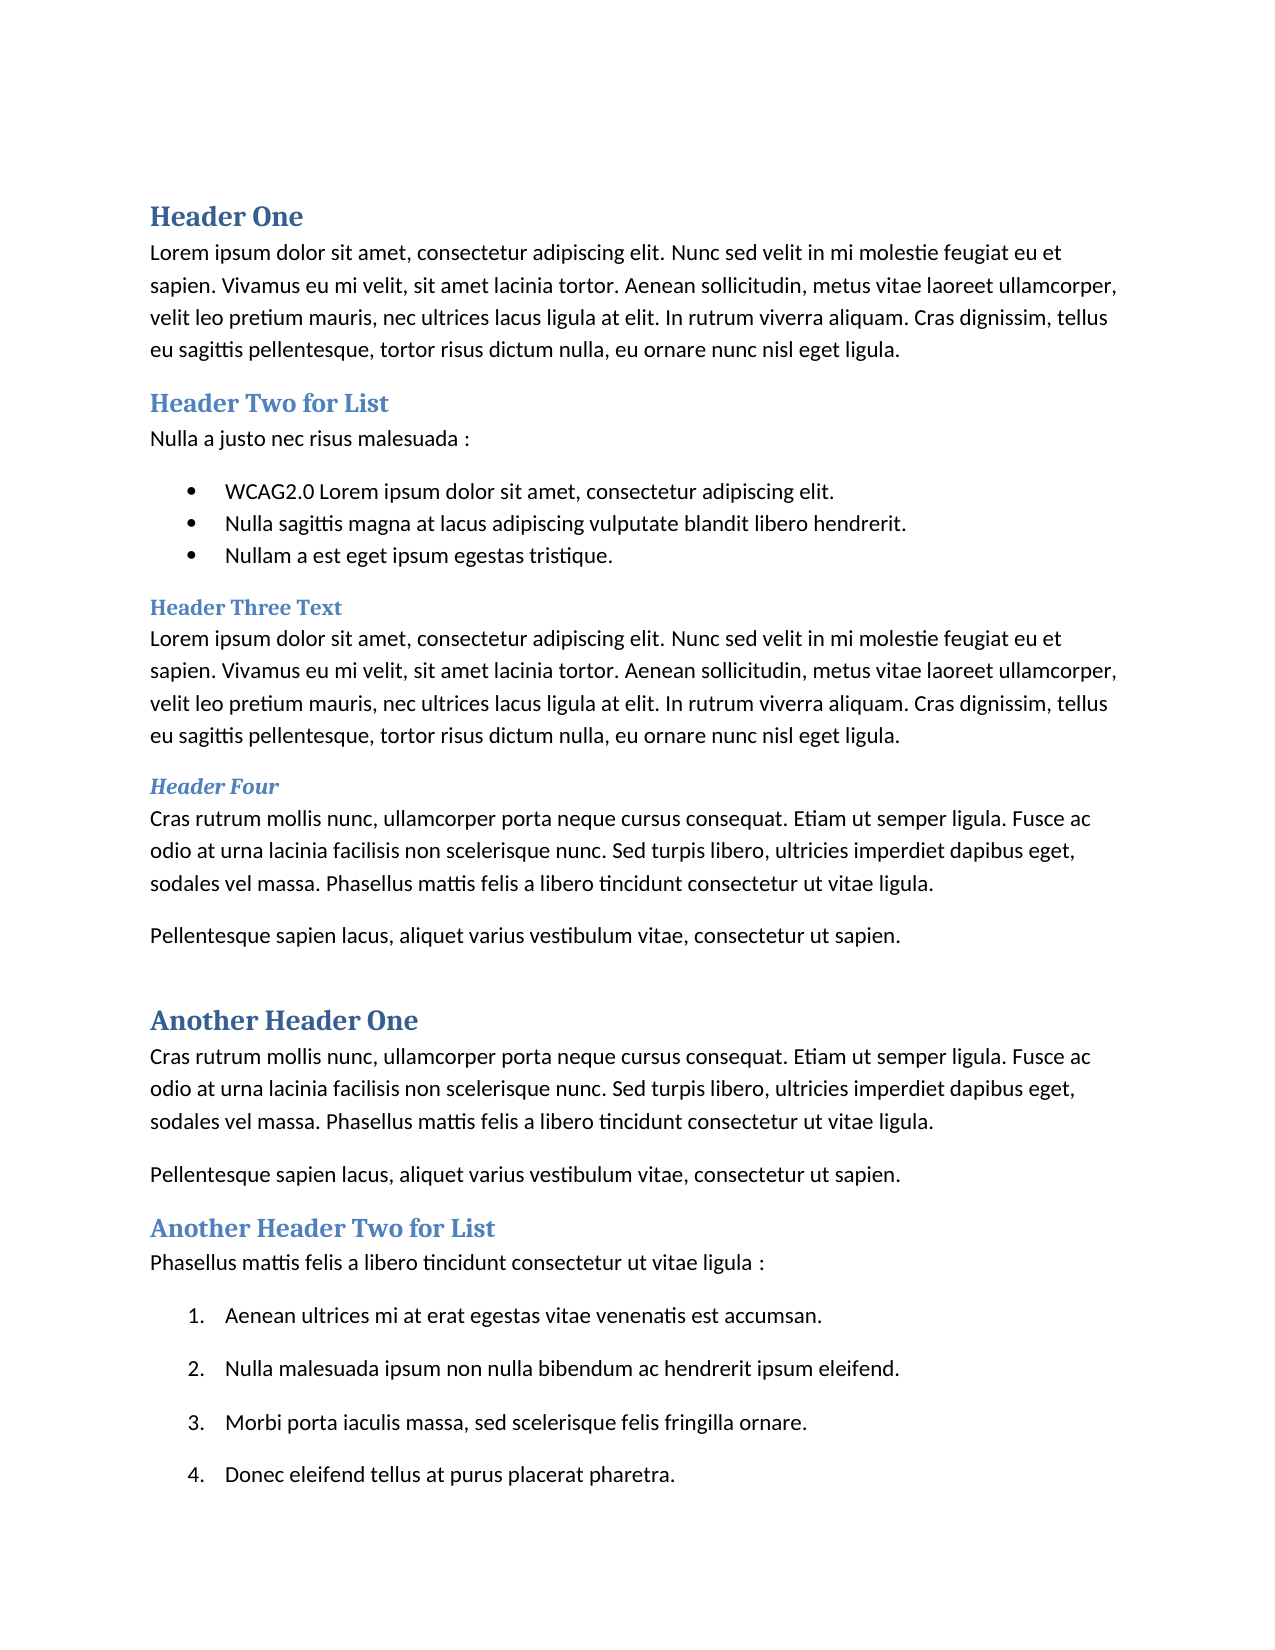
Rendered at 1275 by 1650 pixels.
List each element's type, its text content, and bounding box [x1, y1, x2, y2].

list Aenean ultrices mi at erat egestas vitae venenatis est accumsan. [187, 1302, 1125, 1329]
subtitle Header Three Text [150, 594, 1125, 621]
list WCAG2.0 Lorem ipsum dolor sit amet, consectetur adipiscing elit. [187, 477, 1125, 505]
text Pellentesque sapien lacus, aliquet varius vestibulum vitae, consectetur ut sapien. [150, 922, 1125, 950]
subtitle Another Header Two for List [150, 1213, 1125, 1244]
subtitle Another Header One [150, 1004, 1125, 1037]
subtitle Header One [150, 200, 1125, 233]
text Pellentesque sapien lacus, aliquet varius vestibulum vitae, consectetur ut sapien. [150, 1160, 1125, 1188]
text Nulla a justo nec risus malesuada : [150, 424, 1125, 452]
list Nullam a est eget ipsum egestas tristique. [187, 541, 1125, 569]
text Phasellus mattis felis a libero tincidunt consectetur ut vitae ligula : [150, 1248, 1125, 1277]
text Cras rutrum mollis nunc, ullamcorper porta neque cursus consequat. Etiam ut semper ligula. Fusce ac odio at urna lacinia facilisis non scelerisque nunc. Sed turpis libero, ultricies imperdiet dapibus eget, sodales vel massa. Phasellus mattis felis a libero tincidunt consectetur ut vitae ligula. [150, 1042, 1125, 1135]
subtitle Header Four [150, 774, 1125, 800]
list Nulla malesuada ipsum non nulla bibendum ac hendrerit ipsum eleifend. [187, 1354, 1125, 1383]
text Cras rutrum mollis nunc, ullamcorper porta neque cursus consequat. Etiam ut semper ligula. Fusce ac odio at urna lacinia facilisis non scelerisque nunc. Sed turpis libero, ultricies imperdiet dapibus eget, sodales vel massa. Phasellus mattis felis a libero tincidunt consectetur ut vitae ligula. [150, 804, 1125, 897]
text Lorem ipsum dolor sit amet, consectetur adipiscing elit. Nunc sed velit in mi molestie feugiat eu et sapien. Vivamus eu mi velit, sit amet lacinia tortor. Aenean sollicitudin, metus vitae laoreet ullamcorper, velit leo pretium mauris, nec ultrices lacus ligula at elit. In rutrum viverra aliquam. Cras dignissim, tellus eu sagittis pellentesque, tortor risus dictum nulla, eu ornare nunc nisl eget ligula. [150, 238, 1125, 363]
list Nulla sagittis magna at lacus adipiscing vulputate blandit libero hendrerit. [187, 509, 1125, 537]
text Lorem ipsum dolor sit amet, consectetur adipiscing elit. Nunc sed velit in mi molestie feugiat eu et sapien. Vivamus eu mi velit, sit amet lacinia tortor. Aenean sollicitudin, metus vitae laoreet ullamcorper, velit leo pretium mauris, nec ultrices lacus ligula at elit. In rutrum viverra aliquam. Cras dignissim, tellus eu sagittis pellentesque, tortor risus dictum nulla, eu ornare nunc nisl eget ligula. [150, 624, 1125, 749]
list Donec eleifend tellus at purus placerat pharetra. [187, 1461, 1125, 1489]
subtitle Header Two for List [150, 388, 1125, 419]
list Morbi porta iaculis massa, sed scelerisque felis fringilla ornare. [187, 1408, 1125, 1436]
